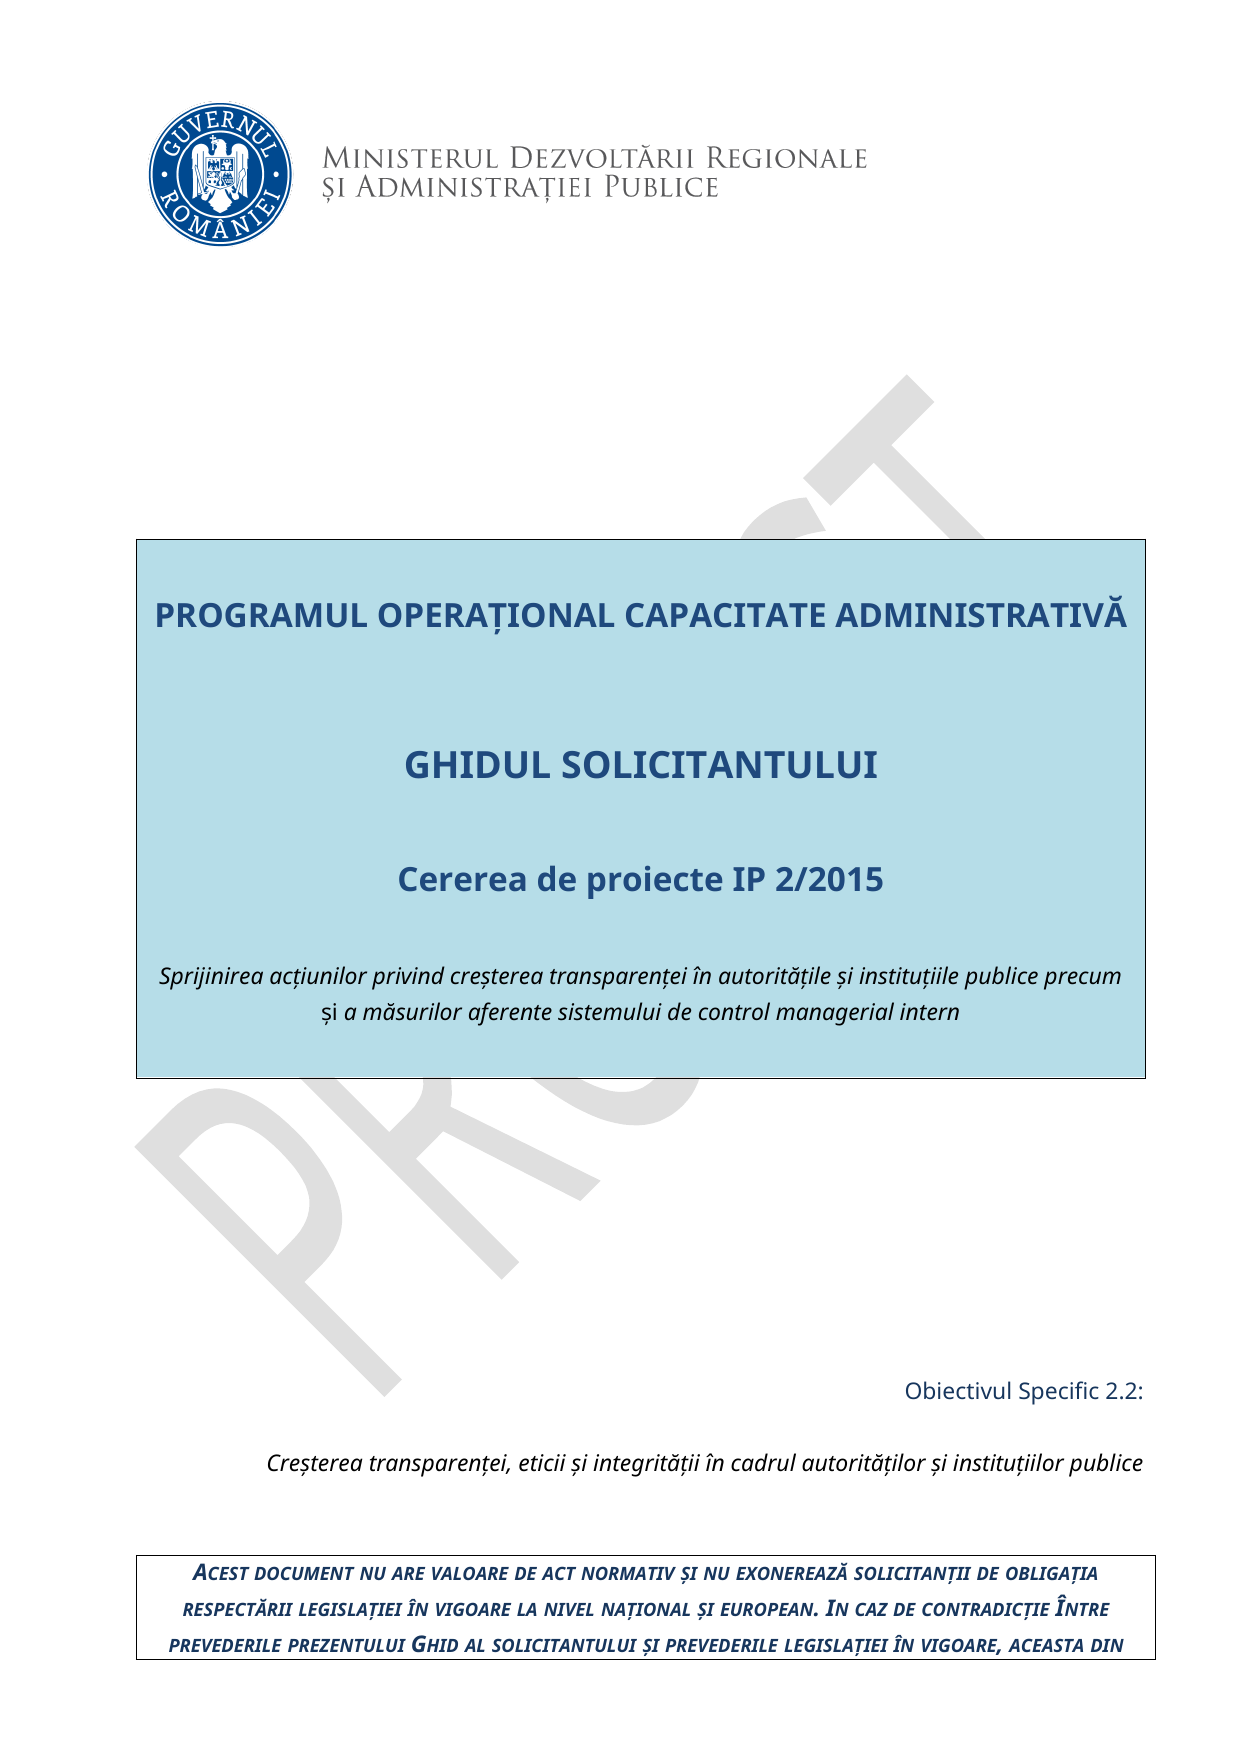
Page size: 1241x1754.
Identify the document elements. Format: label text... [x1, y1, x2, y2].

text Creșterea transparenței, eticii și integrității în cadrul autorităților și instituțiilor publice [148, 1447, 1144, 1478]
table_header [137, 1556, 1155, 1659]
picture [147, 101, 868, 247]
text Obiectivul Specific 2.2: [148, 1375, 1144, 1406]
table_header PROGRAMUL OPERAȚIONAL CAPACITATE ADMINISTRATIVĂ GHIDUL SOLICITANTULUI Cererea de proiecte IP 2/2015 Sprijinirea acțiunilor privind creșterea transparenței în autoritățile și instituțiile publice precum și a măsurilor aferente sistemului de control managerial intern [137, 540, 1145, 1077]
